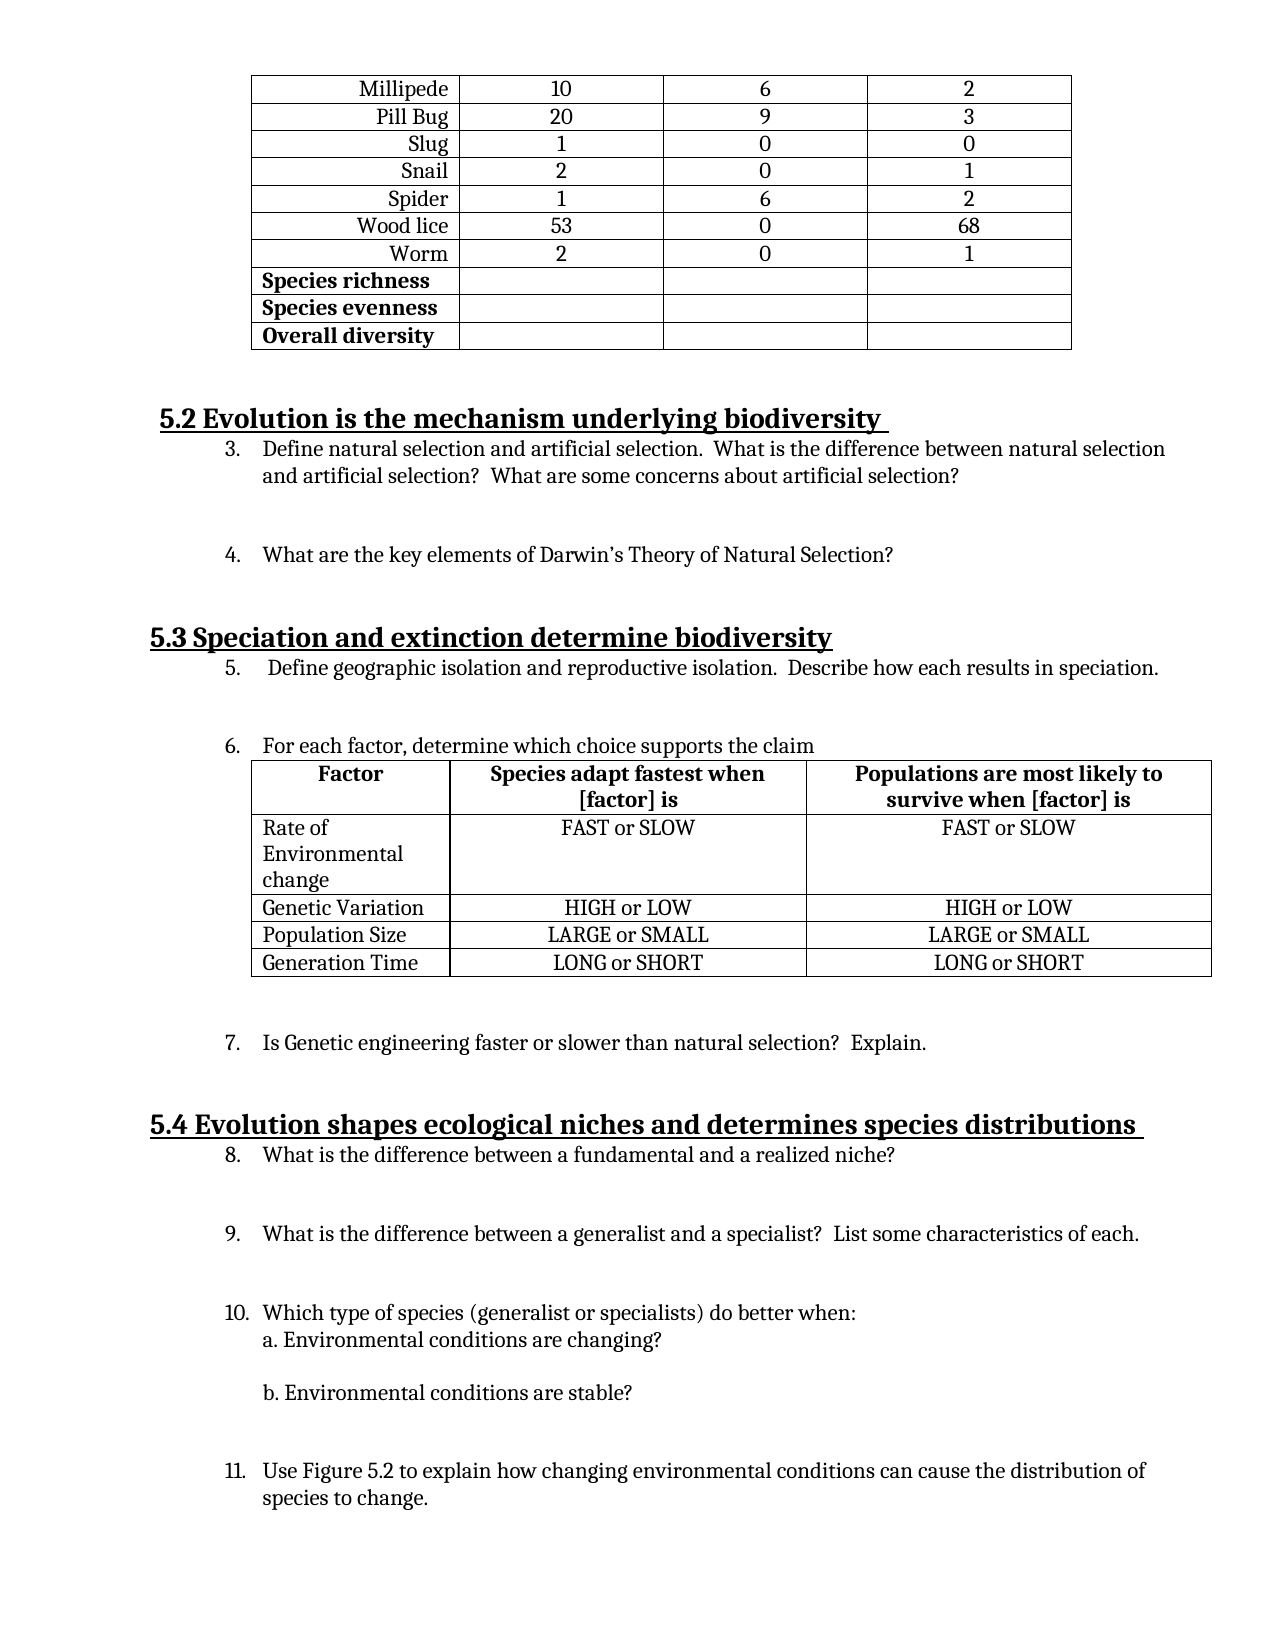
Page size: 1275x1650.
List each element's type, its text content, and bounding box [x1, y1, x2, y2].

table_cell [664, 295, 867, 322]
table_cell LONG or SHORT [451, 949, 806, 976]
table_cell Millipede [252, 76, 459, 102]
table_cell 0 [664, 158, 867, 184]
table_cell [664, 323, 867, 349]
table_header Populations are most likely to survive when [factor] is [807, 761, 1211, 813]
table_cell 0 [664, 240, 867, 267]
table_header Species adapt fastest when [factor] is [451, 761, 806, 813]
table_cell 2 [868, 76, 1071, 102]
table_cell Genetic Variation [252, 895, 449, 921]
list What is the difference between a fundamental and a realized niche? [225, 1142, 1200, 1168]
table_cell 1 [460, 131, 663, 157]
table_cell 53 [460, 213, 663, 239]
table_cell 0 [664, 131, 867, 157]
table_cell 1 [460, 186, 663, 212]
table_cell 6 [664, 186, 867, 212]
table_cell [868, 268, 1071, 294]
table_cell 0 [664, 213, 867, 239]
table_cell Population Size [252, 922, 449, 948]
table_cell FAST or SLOW [451, 815, 806, 893]
list For each factor, determine which choice supports the claim [225, 733, 1200, 760]
table_cell 6 [664, 76, 867, 102]
list 5.2 Evolution is the mechanism underlying biodiversity [159, 403, 1200, 436]
list What is the difference between a generalist and a specialist? List some characteristics of each. [225, 1221, 1200, 1247]
table_cell 68 [868, 213, 1071, 239]
list b. Environmental conditions are stable? [262, 1379, 1200, 1406]
table_cell Species evenness [252, 295, 459, 322]
table_cell HIGH or LOW [807, 895, 1211, 921]
table_cell FAST or SLOW [807, 815, 1211, 893]
table_cell 3 [868, 104, 1071, 130]
table_cell 9 [664, 104, 867, 130]
list a. Environmental conditions are changing? [262, 1327, 1200, 1353]
table_cell Pill Bug [252, 104, 459, 130]
table_cell 10 [460, 76, 663, 102]
list Define geographic isolation and reproductive isolation. Describe how each results in speciation. [225, 654, 1200, 681]
table_cell Species richness [252, 268, 459, 294]
table_cell Overall diversity [252, 323, 459, 349]
table_cell 1 [868, 240, 1071, 267]
table_cell Slug [252, 131, 459, 157]
table_cell 20 [460, 104, 663, 130]
table_cell 2 [868, 186, 1071, 212]
list Define natural selection and artificial selection. What is the difference between natural selection and artificial selection? What are some concerns about artificial selection? [225, 436, 1200, 489]
table_cell Snail [252, 158, 459, 184]
table_cell LARGE or SMALL [807, 922, 1211, 948]
table_cell 0 [868, 131, 1071, 157]
table_cell 2 [460, 158, 663, 184]
list 5.3 Speciation and extinction determine biodiversity [150, 621, 1200, 654]
list Use Figure 5.2 to explain how changing environmental conditions can cause the distribution of species to change. [225, 1458, 1200, 1511]
list What are the key elements of Darwin’s Theory of Natural Selection? [225, 542, 1200, 568]
table_cell LONG or SHORT [807, 949, 1211, 976]
table_cell [460, 268, 663, 294]
table_cell [460, 295, 663, 322]
list 5.4 Evolution shapes ecological niches and determines species distributions [150, 1108, 1200, 1142]
table_cell [460, 323, 663, 349]
table_cell [664, 268, 867, 294]
table_cell Worm [252, 240, 459, 267]
table_cell [868, 323, 1071, 349]
table_cell [868, 295, 1071, 322]
table_cell 1 [868, 158, 1071, 184]
table_cell Rate of Environmental change [252, 815, 449, 893]
table_cell Generation Time [252, 949, 449, 976]
table_header Factor [252, 761, 449, 813]
table_cell HIGH or LOW [451, 895, 806, 921]
table_cell Wood lice [252, 213, 459, 239]
list Is Genetic engineering faster or slower than natural selection? Explain. [225, 1029, 1200, 1056]
list Which type of species (generalist or specialists) do better when: [225, 1300, 1200, 1327]
table_cell Spider [252, 186, 459, 212]
table_cell LARGE or SMALL [451, 922, 806, 948]
table_cell 2 [460, 240, 663, 267]
